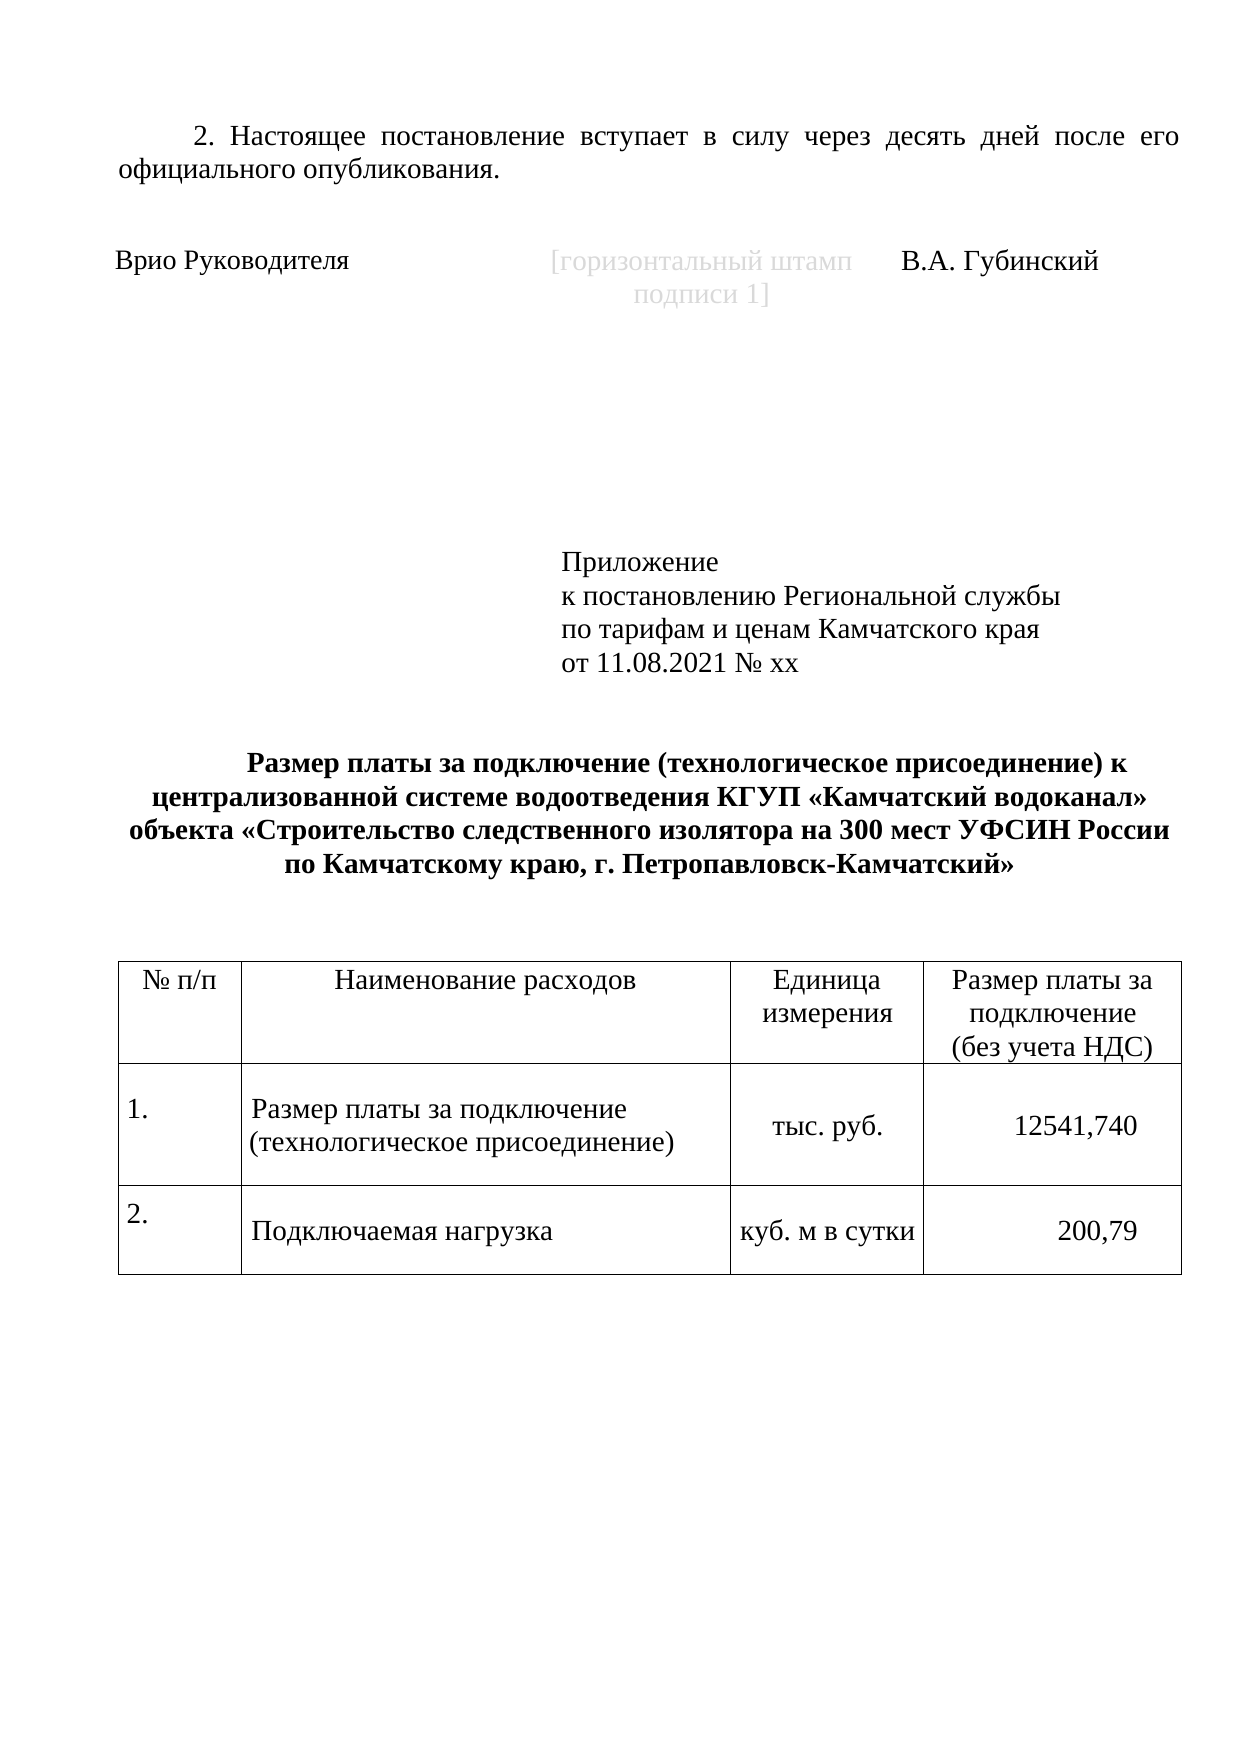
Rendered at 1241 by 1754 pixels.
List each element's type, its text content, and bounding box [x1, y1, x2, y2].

table_cell Размер платы за подключение (технологическое присоединение) [242, 1064, 730, 1185]
table_cell куб. м в сутки [731, 1186, 923, 1274]
table_cell 1. [119, 1064, 241, 1185]
table_cell 200,79 [924, 1186, 1181, 1274]
text от 11.08.2021 № хх [561, 645, 1181, 678]
text 2. Настоящее постановление вступает в силу через десять дней после его официального опубликования. [118, 118, 1181, 185]
table_cell Подключаемая нагрузка [242, 1186, 730, 1274]
table_cell 2. [119, 1186, 241, 1274]
text по тарифам и ценам Камчатского края [561, 611, 1181, 645]
table_header Наименование расходов [242, 962, 730, 1063]
table_header Врио Руководителя [103, 243, 502, 376]
text к постановлению Региональной службы [561, 578, 1181, 611]
table_cell 12541,740 [924, 1064, 1181, 1185]
table_cell тыс. руб. [731, 1064, 923, 1185]
text Размер платы за подключение (технологическое присоединение) к централизованной системе водоотведения КГУП «Камчатский водоканал» объекта «Строительство следственного изолятора на 300 мест УФСИН России по Камчатскому краю, г. Петропавловск-Камчатский» [118, 745, 1181, 879]
table_header В.А. Губинский [901, 243, 1152, 376]
table_header [горизонтальный штамп подписи 1] [502, 243, 901, 376]
table_header Размер платы за подключение (без учета НДС) [924, 962, 1181, 1063]
table_header № п/п [119, 962, 241, 1063]
text Приложение [561, 544, 1181, 578]
table_header Единица измерения [731, 962, 923, 1063]
